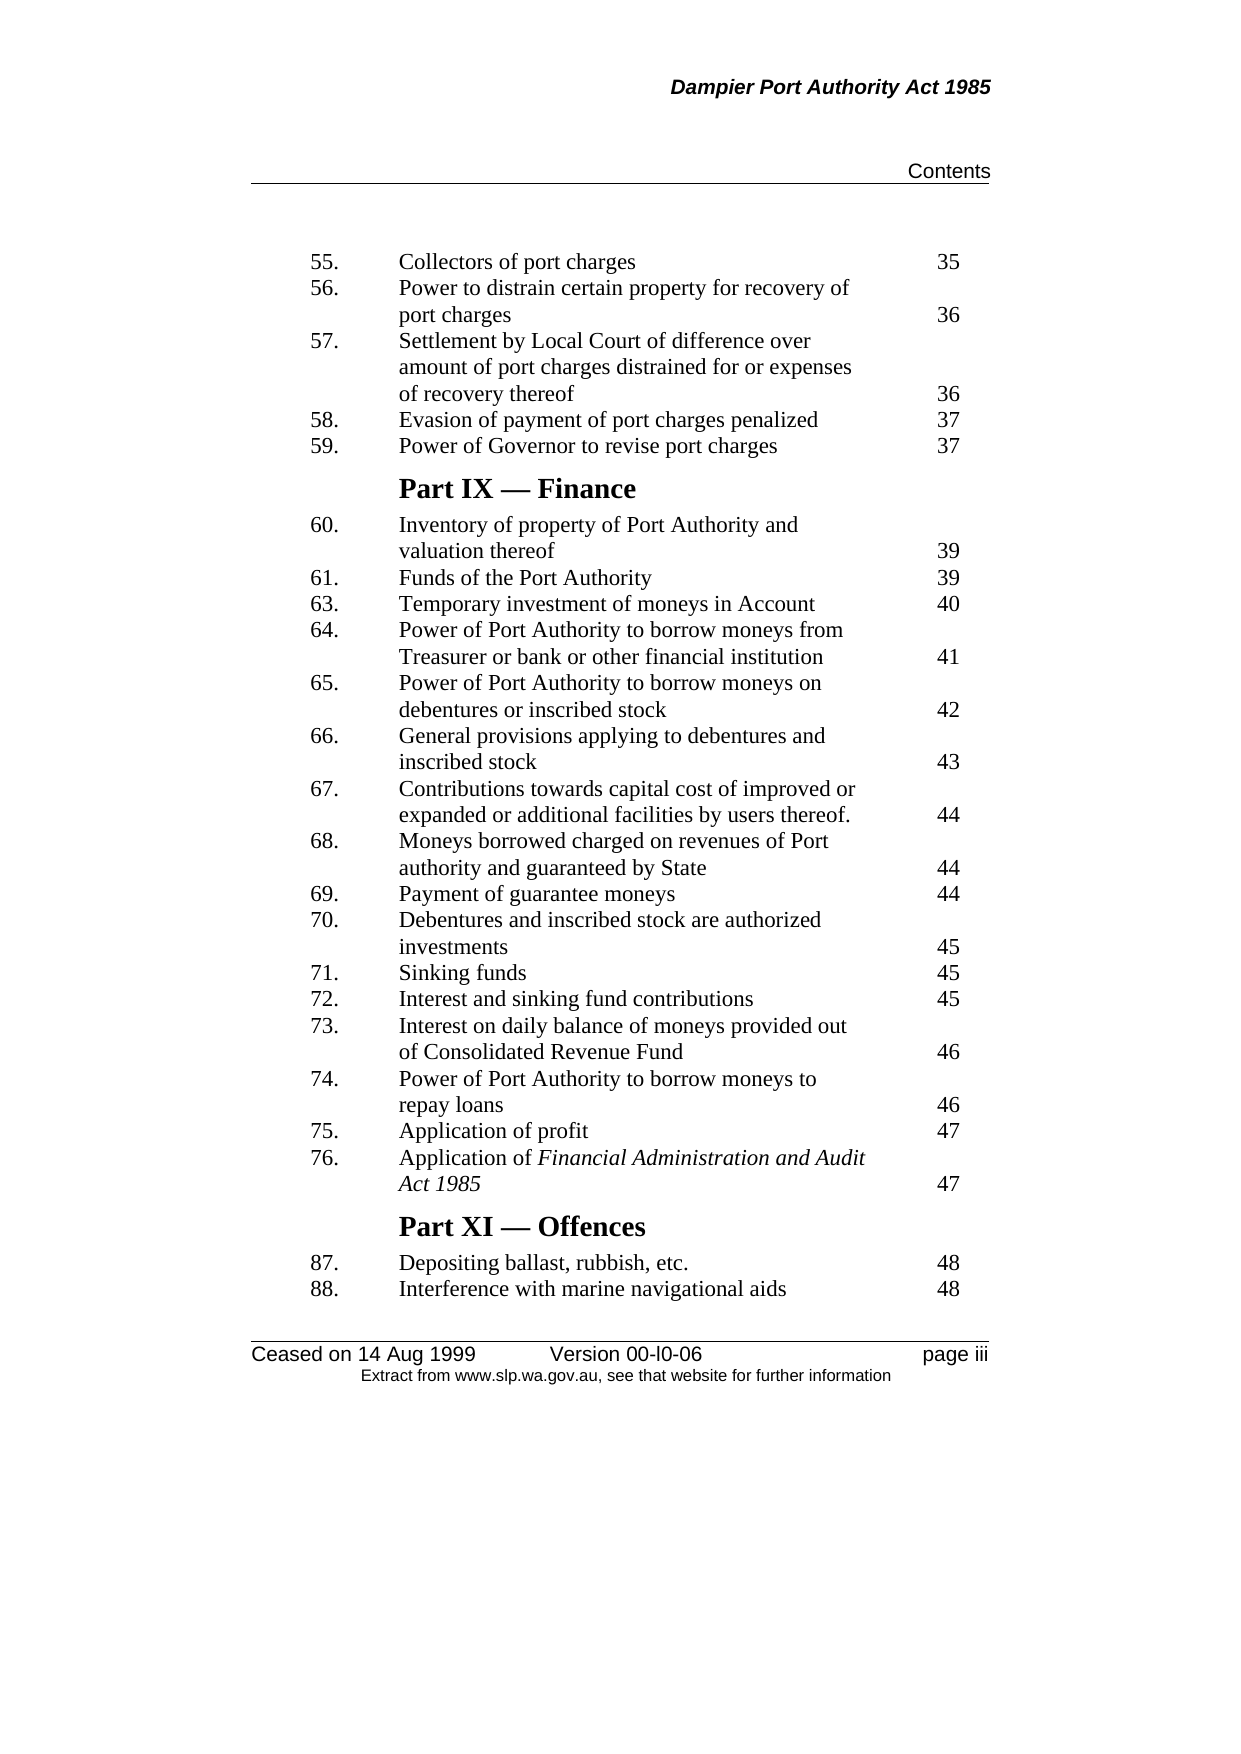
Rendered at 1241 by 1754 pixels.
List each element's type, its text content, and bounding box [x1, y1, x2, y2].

text 74. Power of Port Authority to borrow moneys to repay loans 46 [310, 1064, 871, 1117]
text 76. Application of Financial Administration and Audit Act 1985 47 [310, 1144, 871, 1196]
text 71. Sinking funds 45 [310, 959, 871, 986]
text Part IX — Finance [399, 471, 871, 505]
text 68. Moneys borrowed charged on revenues of Port authority and guaranteed by State 44 [310, 827, 871, 880]
text 55. Collectors of port charges 35 [310, 248, 871, 274]
text 63. Temporary investment of moneys in Account 40 [310, 590, 871, 617]
text 61. Funds of the Port Authority 39 [310, 564, 871, 590]
text 58. Evasion of payment of port charges penalized 37 [310, 406, 871, 432]
text 88. Interference with marine navigational aids 48 [310, 1275, 871, 1301]
text 69. Payment of guarantee moneys 44 [310, 880, 871, 906]
text 73. Interest on daily balance of moneys provided out of Consolidated Revenue Fund 46 [310, 1012, 871, 1064]
text 64. Power of Port Authority to borrow moneys from Treasurer or bank or other financial institution 41 [310, 617, 871, 669]
text 87. Depositing ballast, rubbish, etc. 48 [310, 1249, 871, 1275]
text 72. Interest and sinking fund contributions 45 [310, 986, 871, 1012]
text 75. Application of profit 47 [310, 1117, 871, 1144]
text 67. Contributions towards capital cost of improved or expanded or additional facilities by users thereof. 44 [310, 775, 871, 827]
text 57. Settlement by Local Court of difference over amount of port charges distrained for or expenses of recovery thereof 36 [310, 327, 871, 406]
text 56. Power to distrain certain property for recovery of port charges 36 [310, 274, 871, 327]
text 59. Power of Governor to revise port charges 37 [310, 432, 871, 459]
text 70. Debentures and inscribed stock are authorized investments 45 [310, 906, 871, 959]
text 65. Power of Port Authority to borrow moneys on debentures or inscribed stock 42 [310, 669, 871, 722]
text 60. Inventory of property of Port Authority and valuation thereof 39 [310, 511, 871, 564]
text Part XI — Offences [399, 1209, 871, 1242]
text 66. General provisions applying to debentures and inscribed stock 43 [310, 722, 871, 775]
